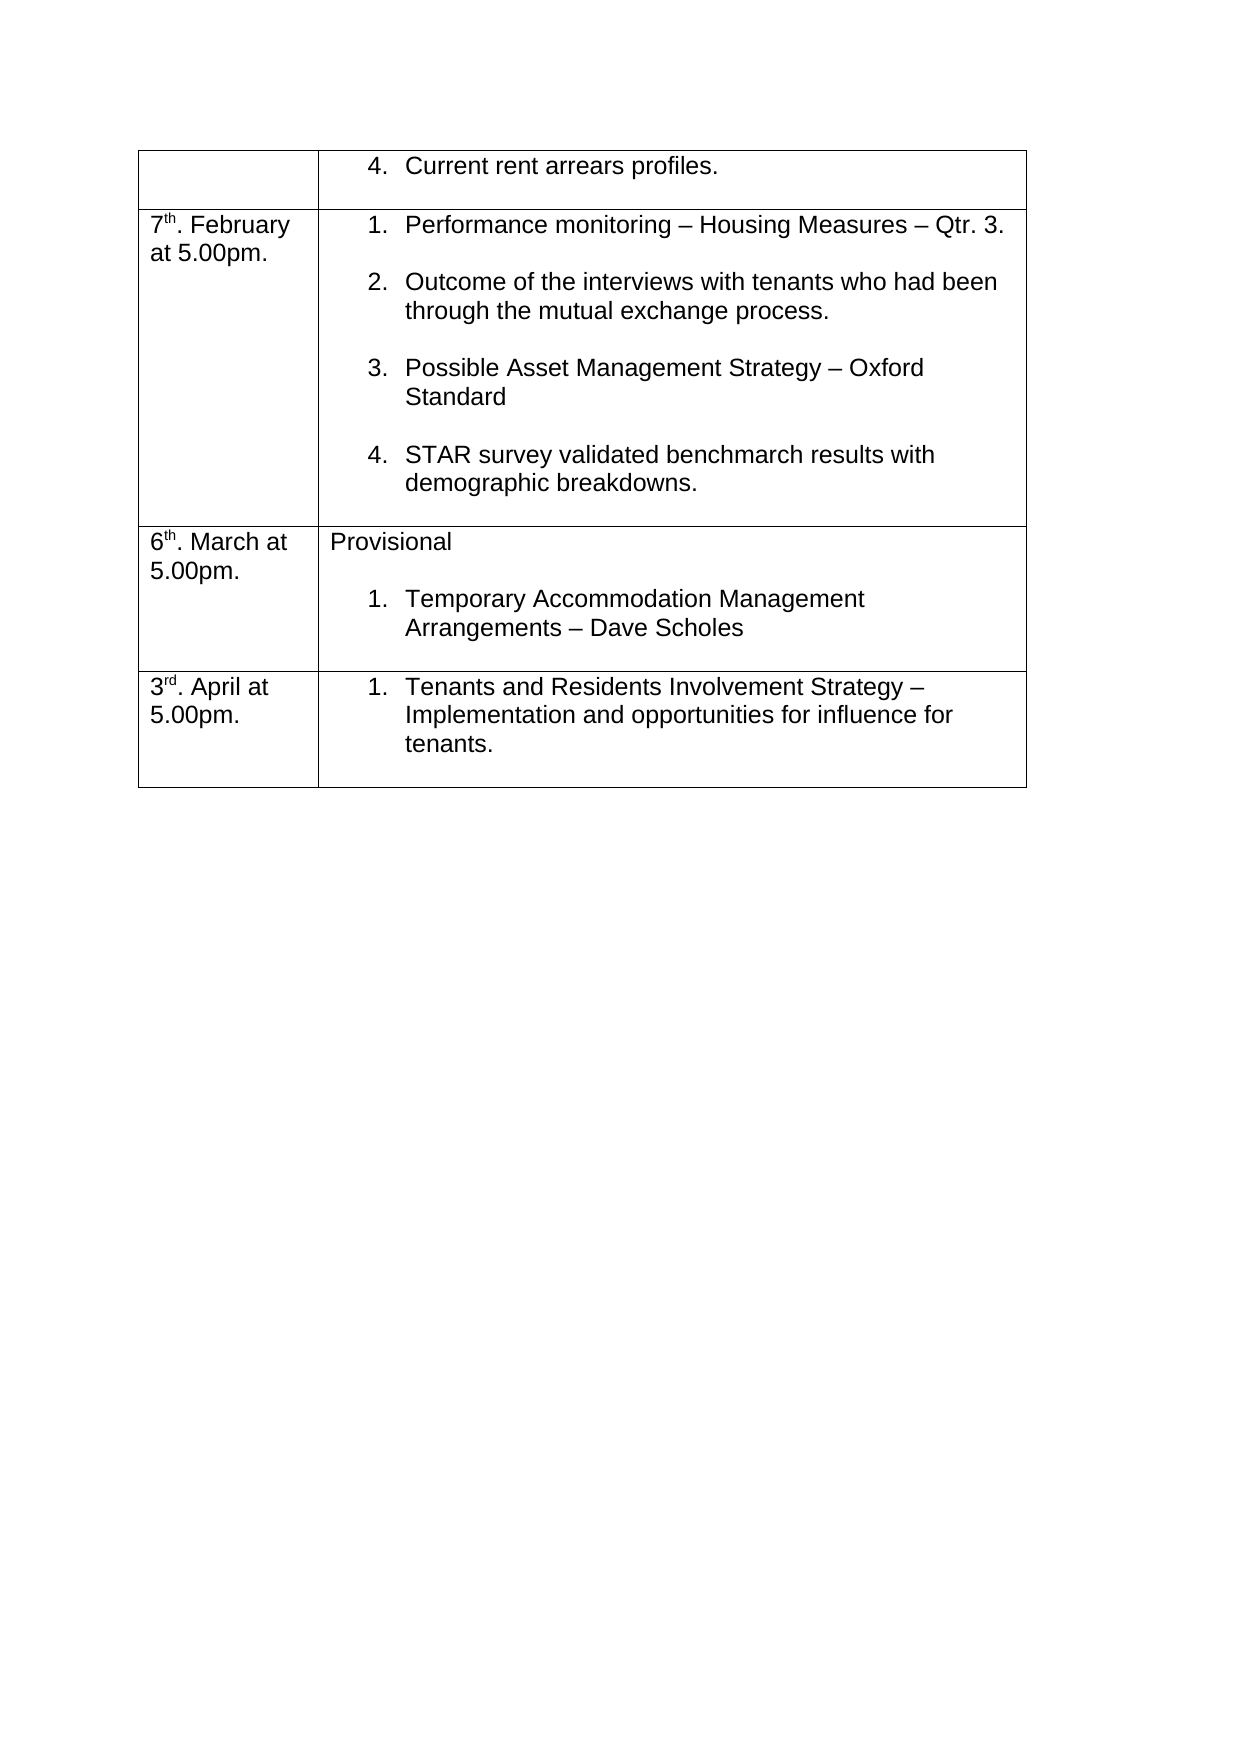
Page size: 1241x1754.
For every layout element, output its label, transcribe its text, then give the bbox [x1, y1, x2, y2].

table_cell 7th. February at 5.00pm. [139, 210, 318, 526]
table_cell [319, 151, 1026, 208]
table_cell Tenants and Residents Involvement Strategy – Implementation and opportunities for influence for tenants. [319, 672, 1026, 787]
table_cell 6th. March at 5.00pm. [139, 527, 318, 671]
table_cell Performance monitoring – Housing Measures – Qtr. 3. Outcome of the interviews with tenants who had been through the mutual exchange process. Possible Asset Management Strategy – Oxford Standard STAR survey validated benchmarch results with demographic breakdowns. [319, 210, 1026, 526]
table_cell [139, 151, 318, 208]
table_cell Provisional Temporary Accommodation Management Arrangements – Dave Scholes [319, 527, 1026, 671]
table_cell 3rd. April at 5.00pm. [139, 672, 318, 787]
